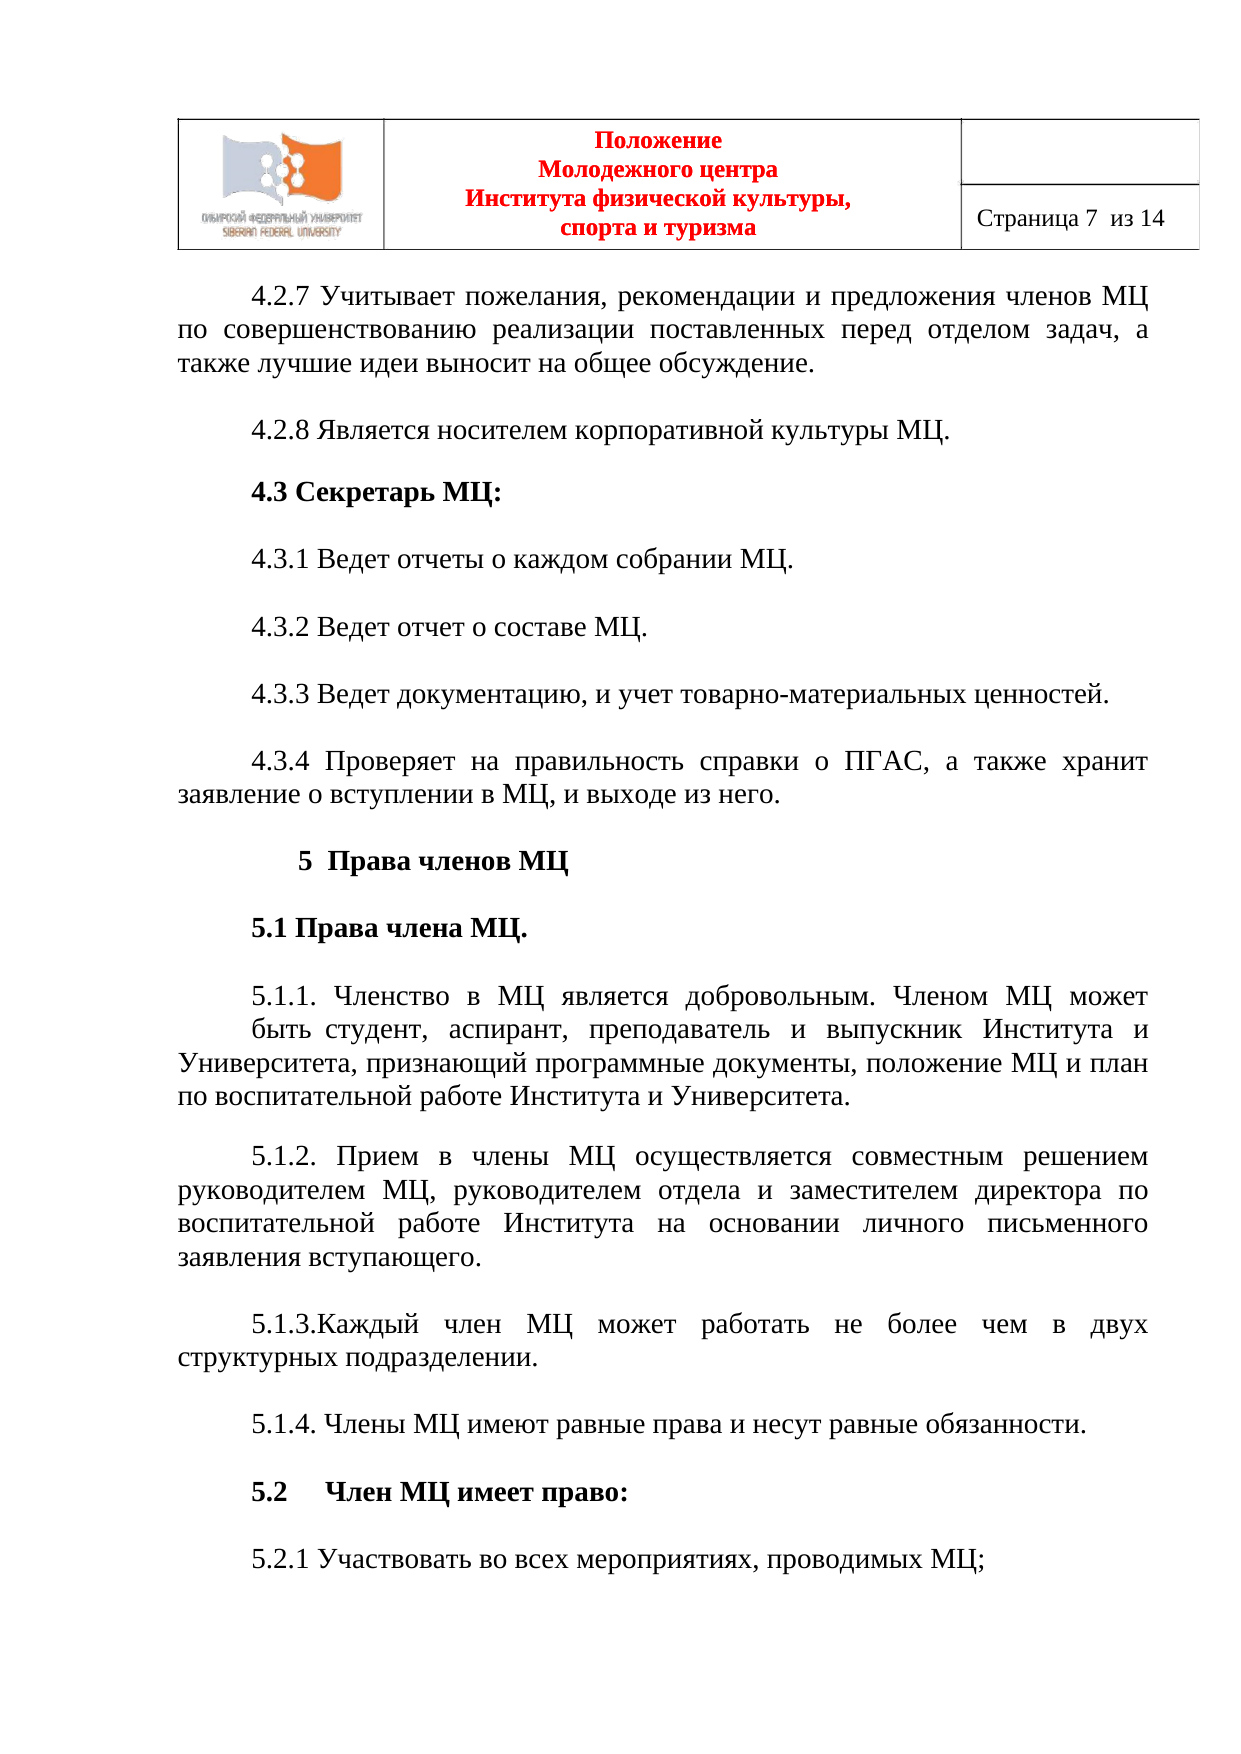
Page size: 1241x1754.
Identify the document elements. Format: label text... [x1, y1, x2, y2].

text 4.2.8 Является носителем корпоративной культуры МЦ. [177, 412, 1149, 446]
list Права членов МЦ [298, 843, 1152, 877]
text 4.3.4 Проверяет на правильность справки о ПГАС, а также хранит заявление о вступлении в МЦ, и выходе из него. [177, 743, 1149, 810]
text 4.2.7 Учитывает пожелания, рекомендации и предложения членов МЦ по совершенствованию реализации поставленных перед отделом задач, а также лучшие идеи выносит на общее обсуждение. [177, 278, 1149, 379]
text 5.2.1 Участвовать во всех мероприятиях, проводимых МЦ; [177, 1541, 1149, 1574]
text 4.3.2 Ведет отчет о составе МЦ. [177, 609, 1149, 642]
text 4.3.1 Ведет отчеты о каждом собрании МЦ. [177, 542, 1149, 575]
text 5.1.1. Членство в МЦ является добровольным. Членом МЦ может быть студент, аспирант, преподаватель и выпускник Института и Университета, признающий программные документы, положение МЦ и план по воспитательной работе Института и Университета. [177, 978, 1149, 1112]
text 4.3.3 Ведет документацию, и учет товарно-материальных ценностей. [177, 676, 1149, 709]
text 5.1.2. Прием в члены МЦ осуществляется совместным решением руководителем МЦ, руководителем отдела и заместителем директора по воспитательной работе Института на основании личного письменного заявления вступающего. [177, 1138, 1149, 1272]
text 4.3 Секретарь МЦ: [177, 474, 1149, 508]
text 5.1.4. Члены МЦ имеют равные права и несут равные обязанности. [177, 1407, 1149, 1440]
text 5.1 Права члена МЦ. [177, 911, 1149, 944]
picture [177, 118, 1200, 250]
text 5.2 Член МЦ имеет право: [177, 1474, 1149, 1507]
text 5.1.3.Каждый член МЦ может работать не более чем в двух структурных подразделении. [177, 1306, 1149, 1373]
